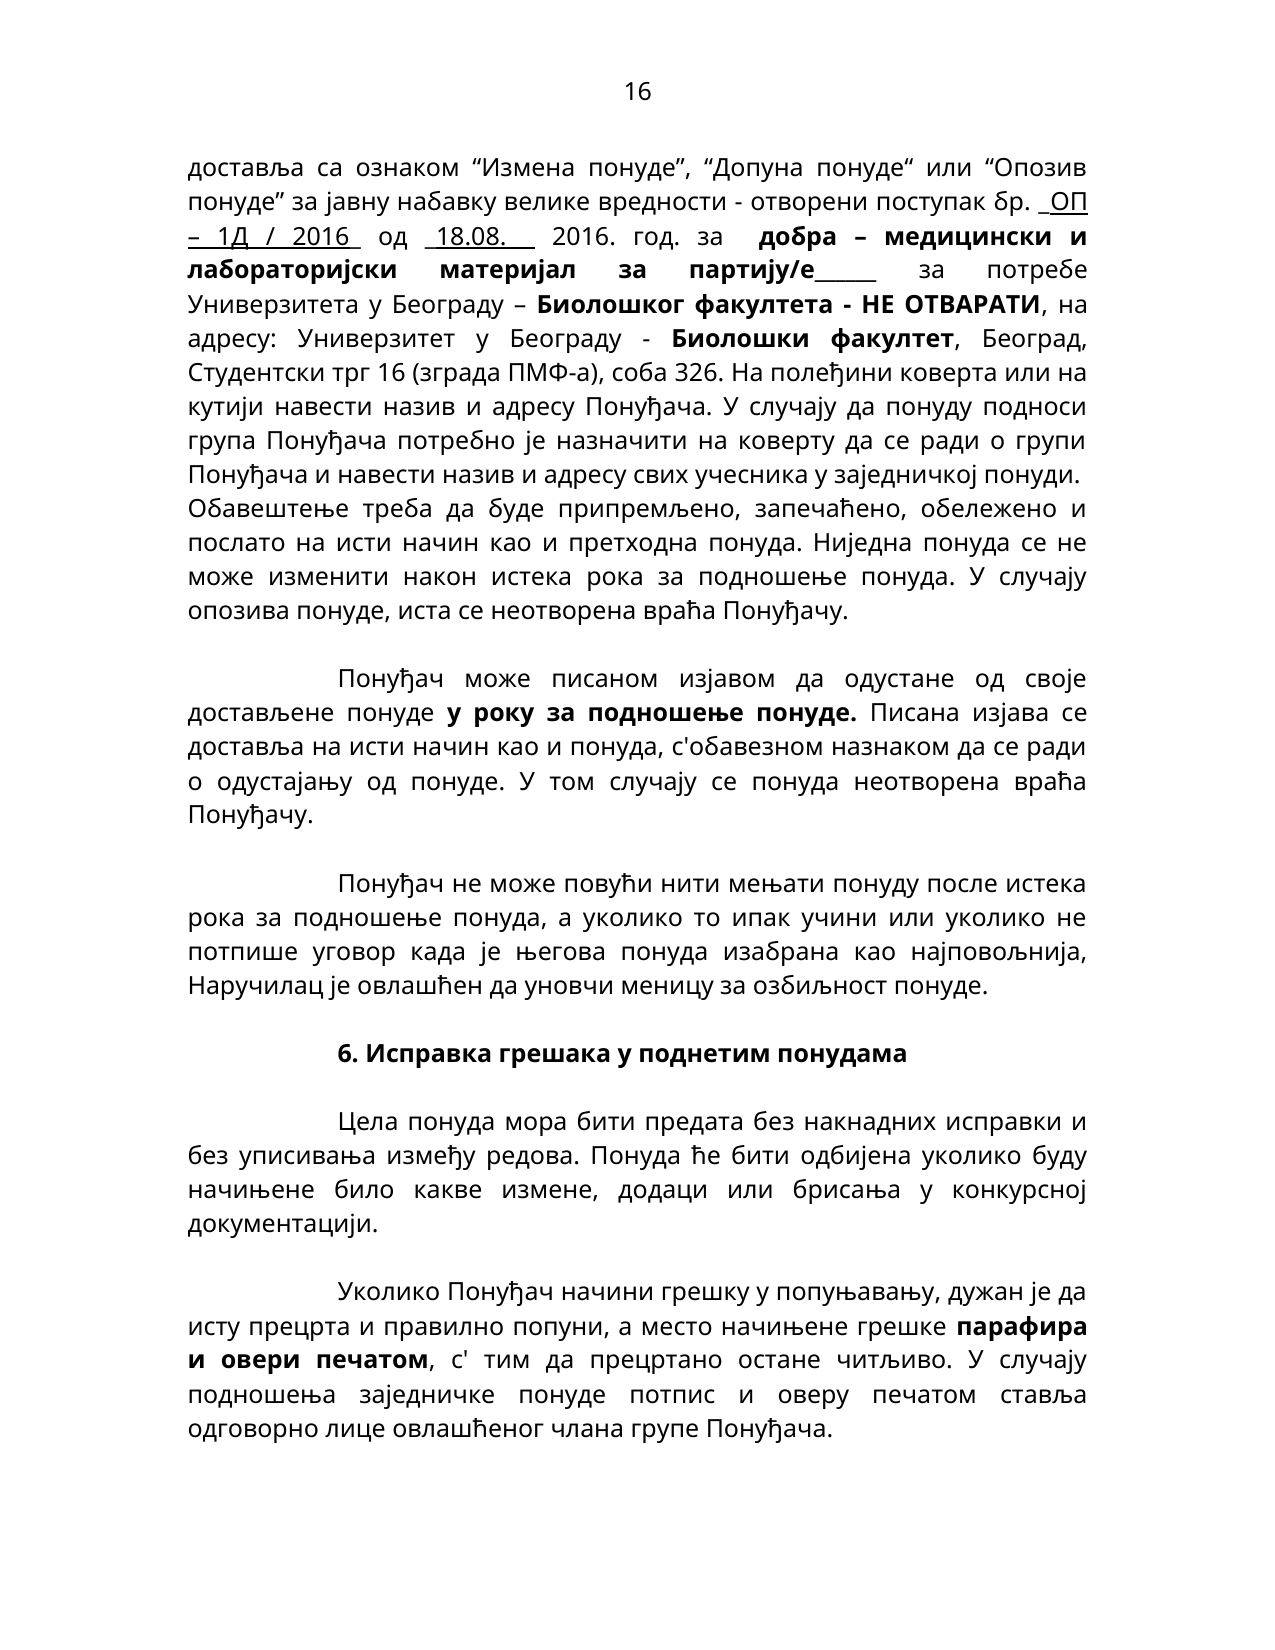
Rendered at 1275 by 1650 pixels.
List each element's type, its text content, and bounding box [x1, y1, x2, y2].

text Понуђач не може повући нити мењати понуду после истека рока за подношење понуда, а уколико то ипак учини или уколико не потпише уговор када је његова понуда изабрана као најповољнија, Наручилац је овлашћен да уновчи меницу за озбиљност понуде. [187, 865, 1088, 1002]
text Обавештење треба да буде припремљено, запечаћено, обележено и послато на исти начин као и претходна понуда. Ниједна понуда се не може изменити након истека рока за подношење понуда. У случају опозива понуде, иста се неотворена враћа Понуђачу. [187, 491, 1088, 627]
text Цела понуда мора бити предата без накнадних исправки и без уписивања између редова. Понуда ће бити одбијена уколико буду начињене било какве измене, додаци или брисања у конкурсној документацији. [187, 1104, 1088, 1240]
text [187, 150, 1088, 491]
text Уколико Понуђач начини грешку у попуњавању, дужан је да исту прецрта и правилно попуни, а место начињене грешке парафира и овери печатом, с' тим да прецртано остане читљиво. У случају подношења заједничке понуде потпис и оверу печатом ставља одговорно лице овлашћеног члана групе Понуђача. [187, 1274, 1088, 1444]
list 6. Исправка грешака у поднетим понудама [166, 1036, 1088, 1070]
text Понуђач може писаном изјавом да одустане од своје достављене понуде у року за подношење понуде. Писана изјава се доставља на исти начин као и понуда, с'обавезном назнаком да се ради о одустајању од понуде. У том случају се понуда неотворена враћа Понуђачу. [187, 661, 1088, 831]
